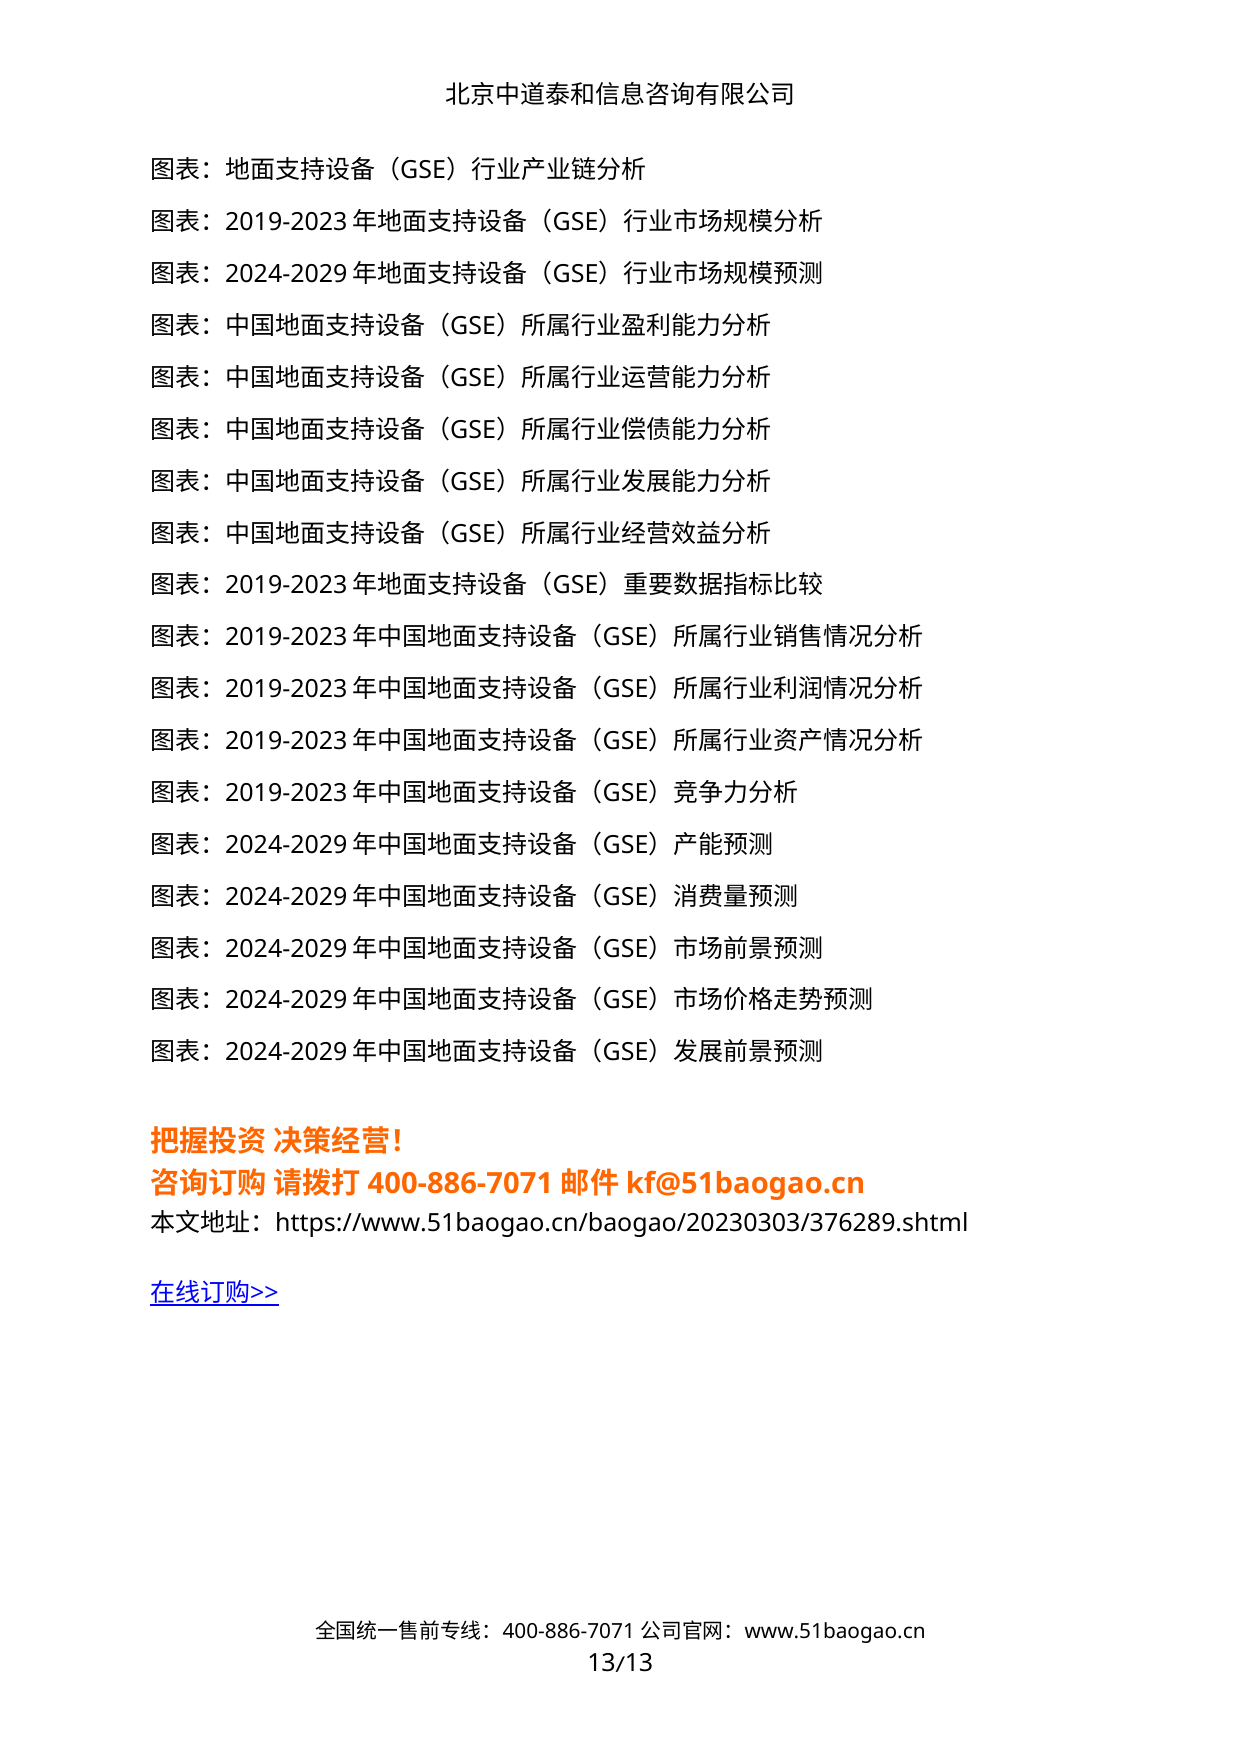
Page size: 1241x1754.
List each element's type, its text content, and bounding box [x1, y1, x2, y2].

text 图表：2024-2029年地面支持设备（GSE）行业市场规模预测 [150, 254, 1090, 290]
text 图表：2019-2023年地面支持设备（GSE）重要数据指标比较 [150, 565, 1090, 601]
text 图表：中国地面支持设备（GSE）所属行业发展能力分析 [150, 461, 1090, 497]
text 图表：2019-2023年中国地面支持设备（GSE）竞争力分析 [150, 772, 1090, 809]
text 图表：2024-2029年中国地面支持设备（GSE）消费量预测 [150, 876, 1090, 912]
text 图表：中国地面支持设备（GSE）所属行业盈利能力分析 [150, 306, 1090, 342]
text 图表：2024-2029年中国地面支持设备（GSE）市场前景预测 [150, 928, 1090, 964]
text 图表：2024-2029年中国地面支持设备（GSE）产能预测 [150, 824, 1090, 861]
text 图表：中国地面支持设备（GSE）所属行业运营能力分析 [150, 357, 1090, 394]
text 图表：地面支持设备（GSE）行业产业链分析 [150, 150, 1090, 186]
text 图表：中国地面支持设备（GSE）所属行业经营效益分析 [150, 513, 1090, 549]
text 在线订购>> [150, 1239, 1090, 1309]
text 图表：中国地面支持设备（GSE）所属行业偿债能力分析 [150, 409, 1090, 446]
text 图表：2024-2029年中国地面支持设备（GSE）发展前景预测 [150, 1032, 1090, 1068]
text 图表：2024-2029年中国地面支持设备（GSE）市场价格走势预测 [150, 980, 1090, 1016]
text 图表：2019-2023年中国地面支持设备（GSE）所属行业利润情况分析 [150, 669, 1090, 705]
text 图表：2019-2023年中国地面支持设备（GSE）所属行业销售情况分析 [150, 617, 1090, 653]
text 图表：2019-2023年中国地面支持设备（GSE）所属行业资产情况分析 [150, 721, 1090, 757]
text 图表：2019-2023年地面支持设备（GSE）行业市场规模分析 [150, 202, 1090, 238]
text 把握投资 决策经营！咨询订购 请拨打 400-886-7071 邮件 kf@51baogao.cn本文地址：https://www.51baogao.cn/baogao/20230303/376289.shtml [150, 1084, 1090, 1239]
